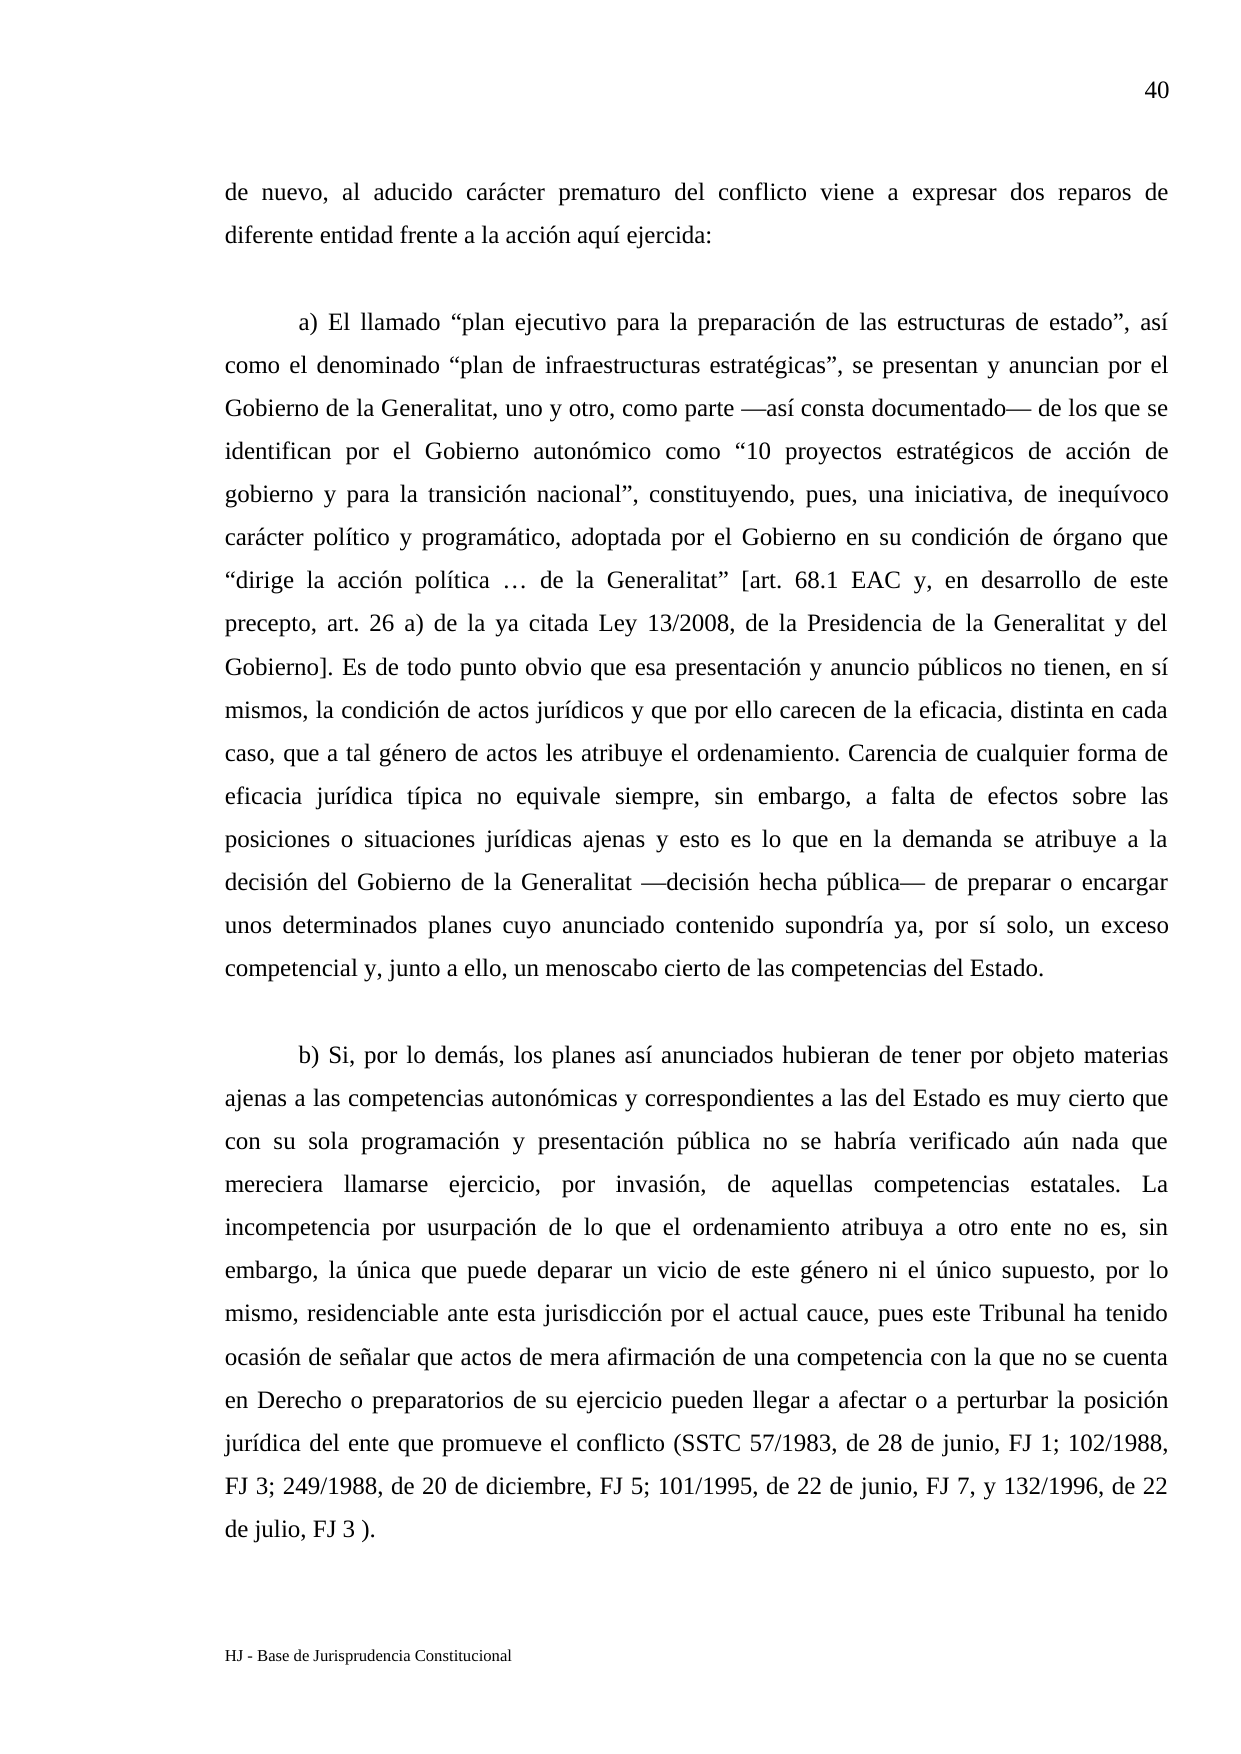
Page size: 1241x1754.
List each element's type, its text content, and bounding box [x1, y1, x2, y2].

text a) El llamado “plan ejecutivo para la preparación de las estructuras de estado”, así como el denominado “plan de infraestructuras estratégicas”, se presentan y anuncian por el Gobierno de la Generalitat, uno y otro, como parte —así consta documentado— de los que se identifican por el Gobierno autonómico como “10 proyectos estratégicos de acción de gobierno y para la transición nacional”, constituyendo, pues, una iniciativa, de inequívoco carácter político y programático, adoptada por el Gobierno en su condición de órgano que “dirige la acción política … de la Generalitat” [art. 68.1 EAC y, en desarrollo de este precepto, art. 26 a) de la ya citada Ley 13/2008, de la Presidencia de la Generalitat y del Gobierno]. Es de todo punto obvio que esa presentación y anuncio públicos no tienen, en sí mismos, la condición de actos jurídicos y que por ello carecen de la eficacia, distinta en cada caso, que a tal género de actos les atribuye el ordenamiento. Carencia de cualquier forma de eficacia jurídica típica no equivale siempre, sin embargo, a falta de efectos sobre las posiciones o situaciones jurídicas ajenas y esto es lo que en la demanda se atribuye a la decisión del Gobierno de la Generalitat —decisión hecha pública— de preparar o encargar unos determinados planes cuyo anunciado contenido supondría ya, por sí solo, un exceso competencial y, junto a ello, un menoscabo cierto de las competencias del Estado. [224, 307, 1169, 982]
text b) Si, por lo demás, los planes así anunciados hubieran de tener por objeto materias ajenas a las competencias autonómicas y correspondientes a las del Estado es muy cierto que con su sola programación y presentación pública no se habría verificado aún nada que mereciera llamarse ejercicio, por invasión, de aquellas competencias estatales. La incompetencia por usurpación de lo que el ordenamiento atribuya a otro ente no es, sin embargo, la única que puede deparar un vicio de este género ni el único supuesto, por lo mismo, residenciable ante esta jurisdicción por el actual cauce, pues este Tribunal ha tenido ocasión de señalar que actos de mera afirmación de una competencia con la que no se cuenta en Derecho o preparatorios de su ejercicio pueden llegar a afectar o a perturbar la posición jurídica del ente que promueve el conflicto (SSTC 57/1983, de 28 de junio, FJ 1; 102/1988, FJ 3; 249/1988, de 20 de diciembre, FJ 5; 101/1995, de 22 de junio, FJ 7, y 132/1996, de 22 de julio, FJ 3 ). [224, 1040, 1169, 1543]
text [224, 177, 1169, 249]
